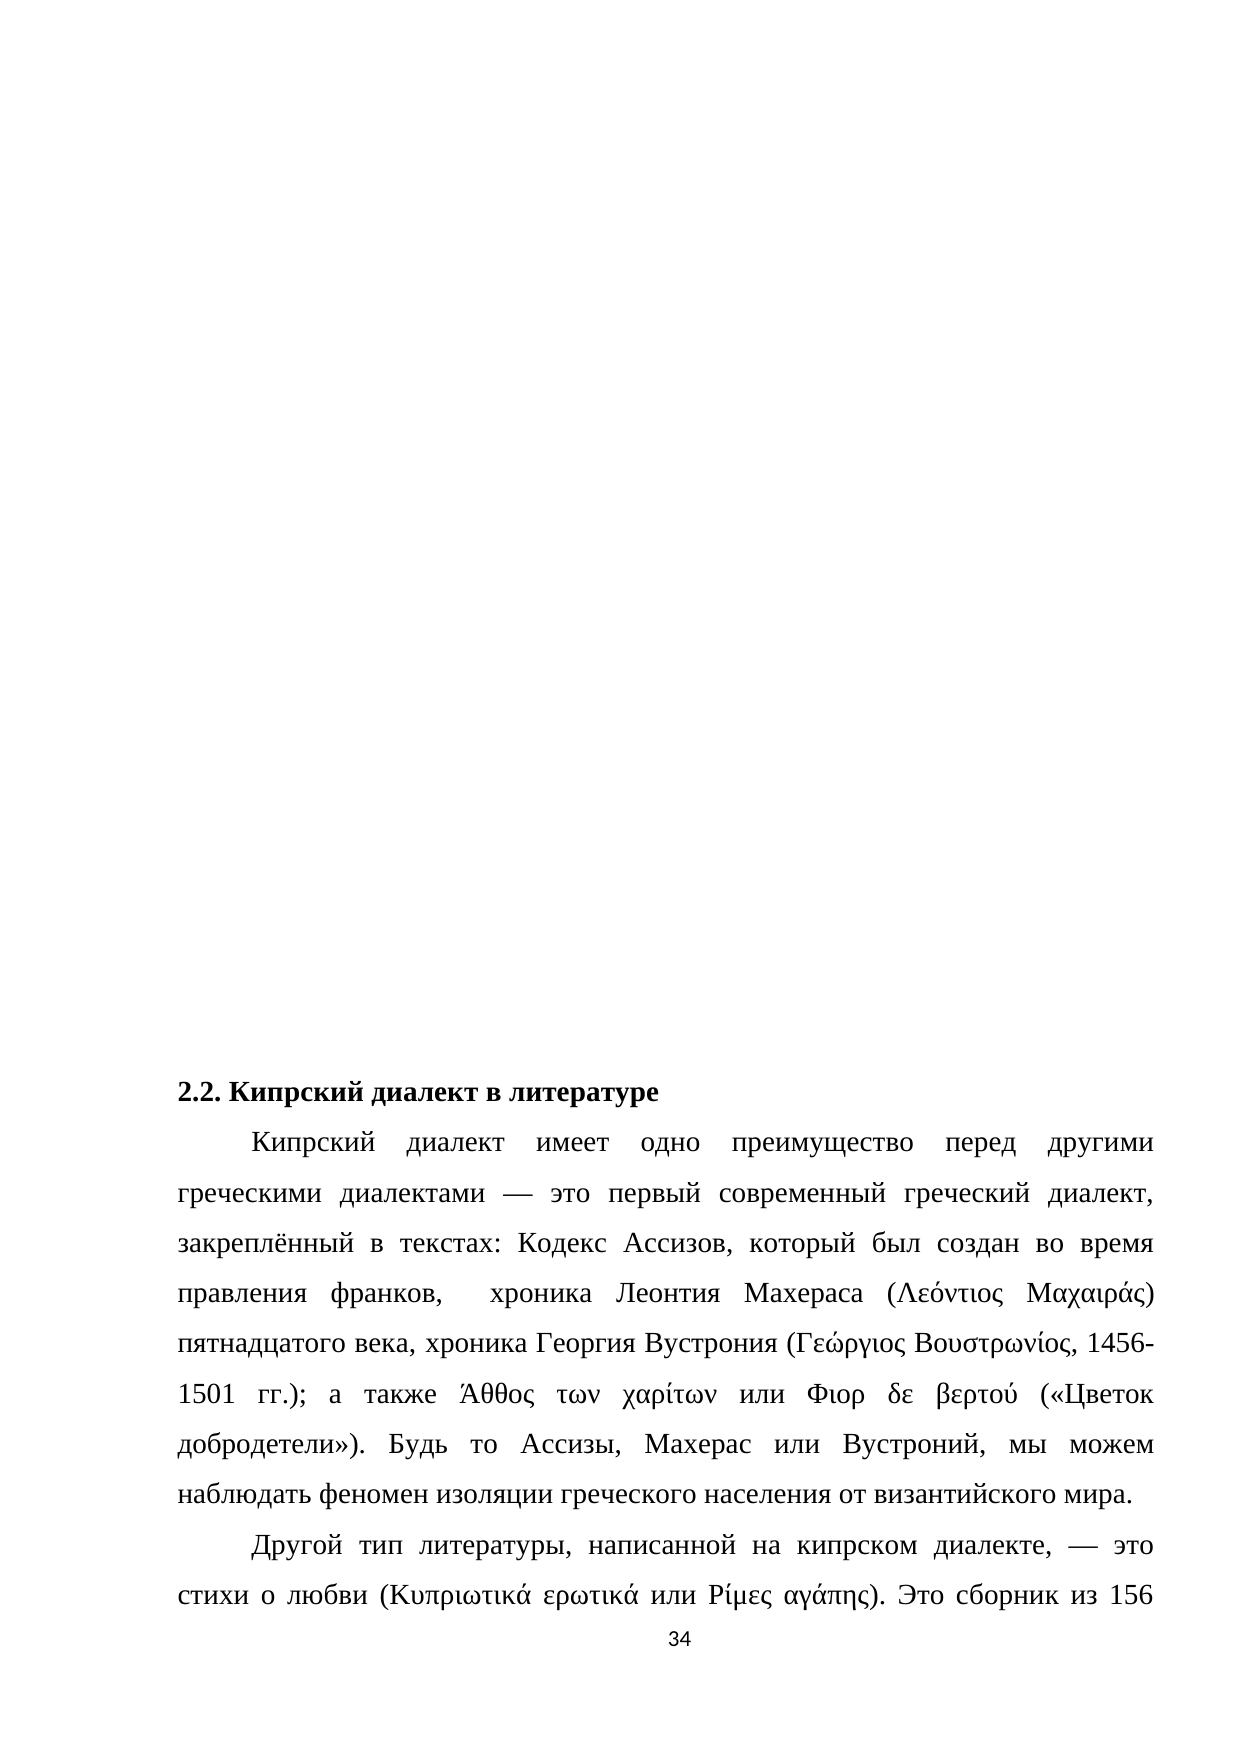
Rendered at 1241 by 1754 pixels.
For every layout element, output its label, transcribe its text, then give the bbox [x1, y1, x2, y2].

text 2.2. Кипрский диалект в литературе [177, 1074, 1155, 1108]
text Кипрский диалект имеет одно преимущество перед другими греческими диалектами — это первый современный греческий диалект, закреплённый в текстах: Кодекс Ассизов, который был создан во время правления франков, хроника Леонтия Махераса (Λεόντιος Μαχαιράς) пятнадцатого века, хроника Георгия Вустрония (Γεώργιος Βουστρωνίος, 1456-1501 гг.); а также Άθθος των χαρίτων или Φιορ δε βερτού («Цветок добродетели»). Будь то Ассизы, Махерас или Вустроний, мы можем наблюдать феномен изоляции греческого населения от византийского мира. [177, 1124, 1155, 1510]
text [177, 1527, 1155, 1611]
